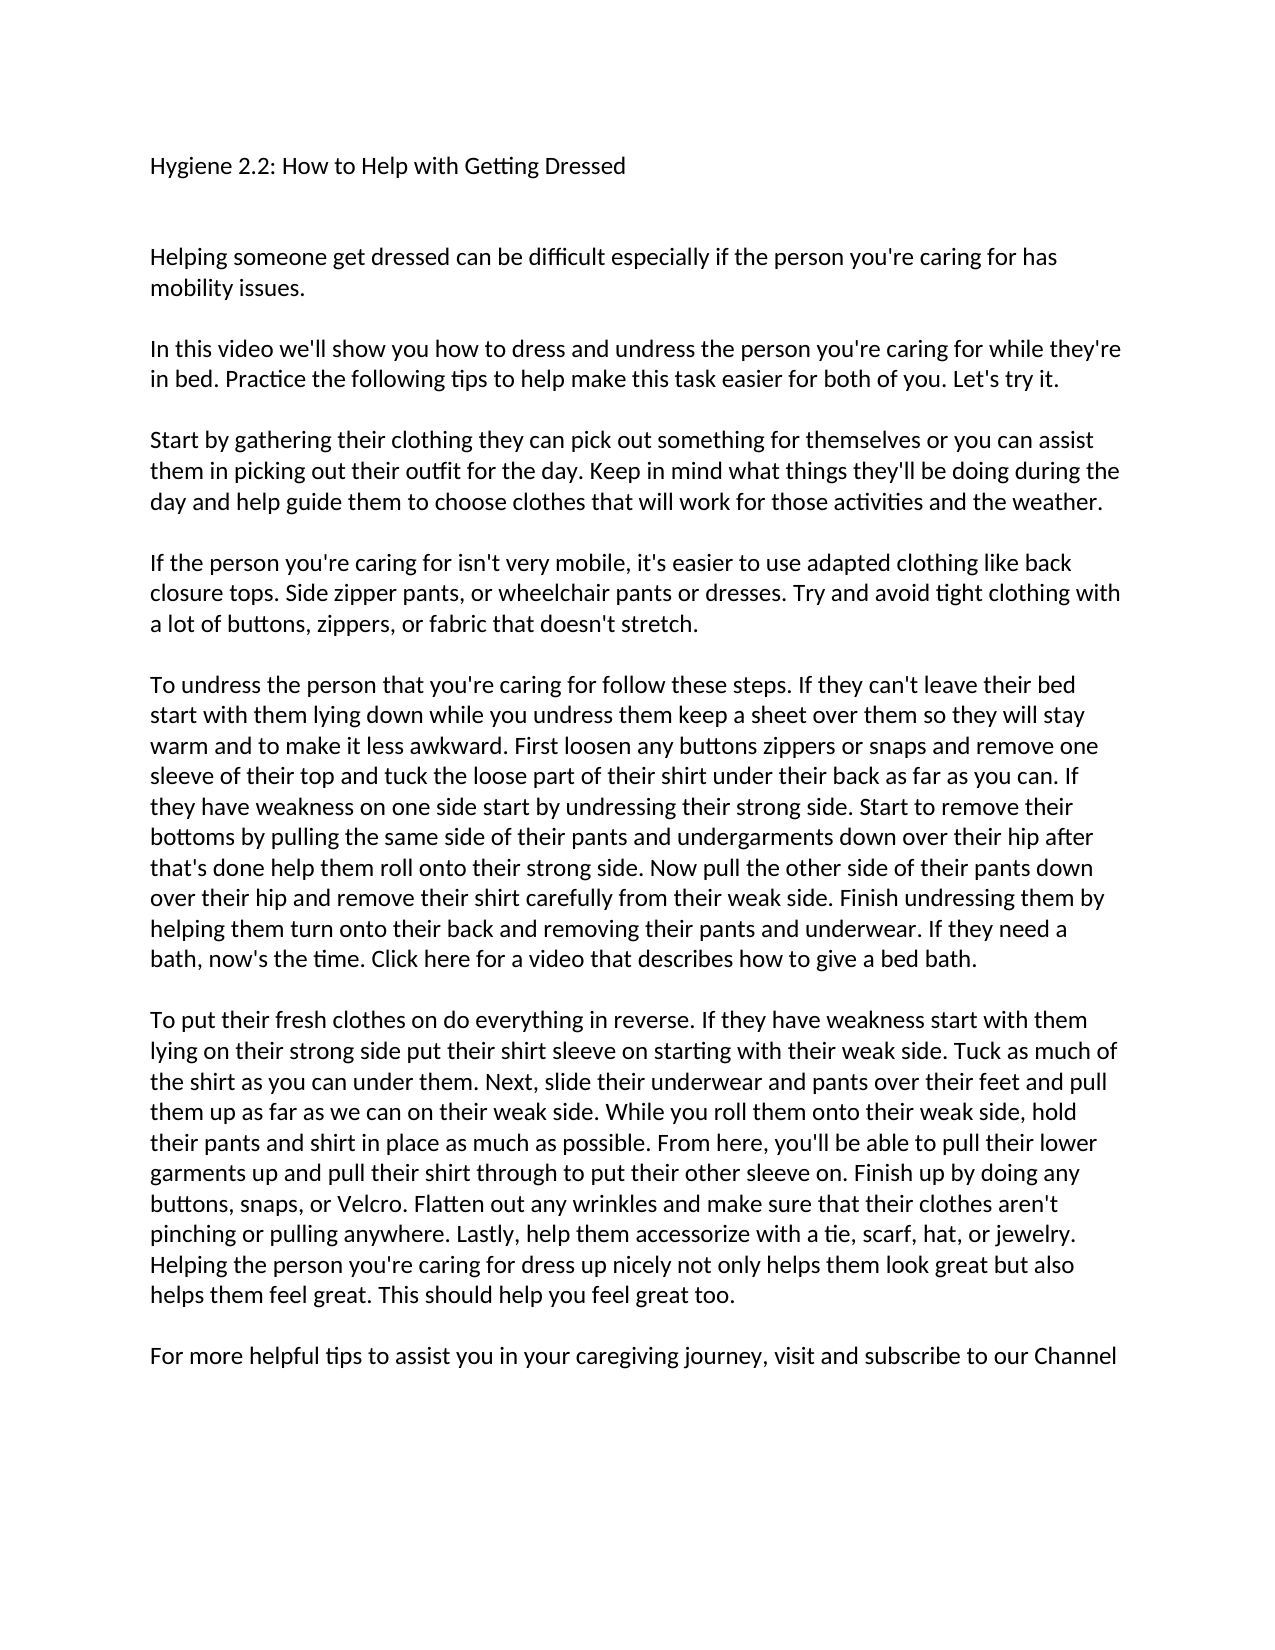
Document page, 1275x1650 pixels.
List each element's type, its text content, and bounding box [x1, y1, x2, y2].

text To undress the person that you're caring for follow these steps. If they can't leave their bed start with them lying down while you undress them keep a sheet over them so they will stay warm and to make it less awkward. First loosen any buttons zippers or snaps and remove one sleeve of their top and tuck the loose part of their shirt under their back as far as you can. If they have weakness on one side start by undressing their strong side. Start to remove their bottoms by pulling the same side of their pants and undergarments down over their hip after that's done help them roll onto their strong side. Now pull the other side of their pants down over their hip and remove their shirt carefully from their weak side. Finish undressing them by helping them turn onto their back and removing their pants and underwear. If they need a bath, now's the time. Click here for a video that describes how to give a bed bath. [150, 669, 1125, 974]
text If the person you're caring for isn't very mobile, it's easier to use adapted clothing like back closure tops. Side zipper pants, or wheelchair pants or dresses. Try and avoid tight clothing with a lot of buttons, zippers, or fabric that doesn't stretch. [150, 547, 1125, 638]
text For more helpful tips to assist you in your caregiving journey, visit and subscribe to our Channel [150, 1340, 1125, 1371]
text To put their fresh clothes on do everything in reverse. If they have weakness start with them lying on their strong side put their shirt sleeve on starting with their weak side. Tuck as much of the shirt as you can under them. Next, slide their underwear and pants over their feet and pull them up as far as we can on their weak side. While you roll them onto their weak side, hold their pants and shirt in place as much as possible. From here, you'll be able to pull their lower garments up and pull their shirt through to put their other sleeve on. Finish up by doing any buttons, snaps, or Velcro. Flatten out any wrinkles and make sure that their clothes aren't pinching or pulling anywhere. Lastly, help them accessorize with a tie, scarf, hat, or jewelry. Helping the person you're caring for dress up nicely not only helps them look great but also helps them feel great. This should help you feel great too. [150, 1004, 1125, 1310]
text Helping someone get dressed can be difficult especially if the person you're caring for has mobility issues. [150, 242, 1125, 303]
text Start by gathering their clothing they can pick out something for themselves or you can assist them in picking out their outfit for the day. Keep in mind what things they'll be doing during the day and help guide them to choose clothes that will work for those activities and the weather. [150, 425, 1125, 516]
text Hygiene 2.2: How to Help with Getting Dressed [150, 150, 1125, 181]
text In this video we'll show you how to dress and undress the person you're caring for while they're in bed. Practice the following tips to help make this task easier for both of you. Let's try it. [150, 333, 1125, 394]
